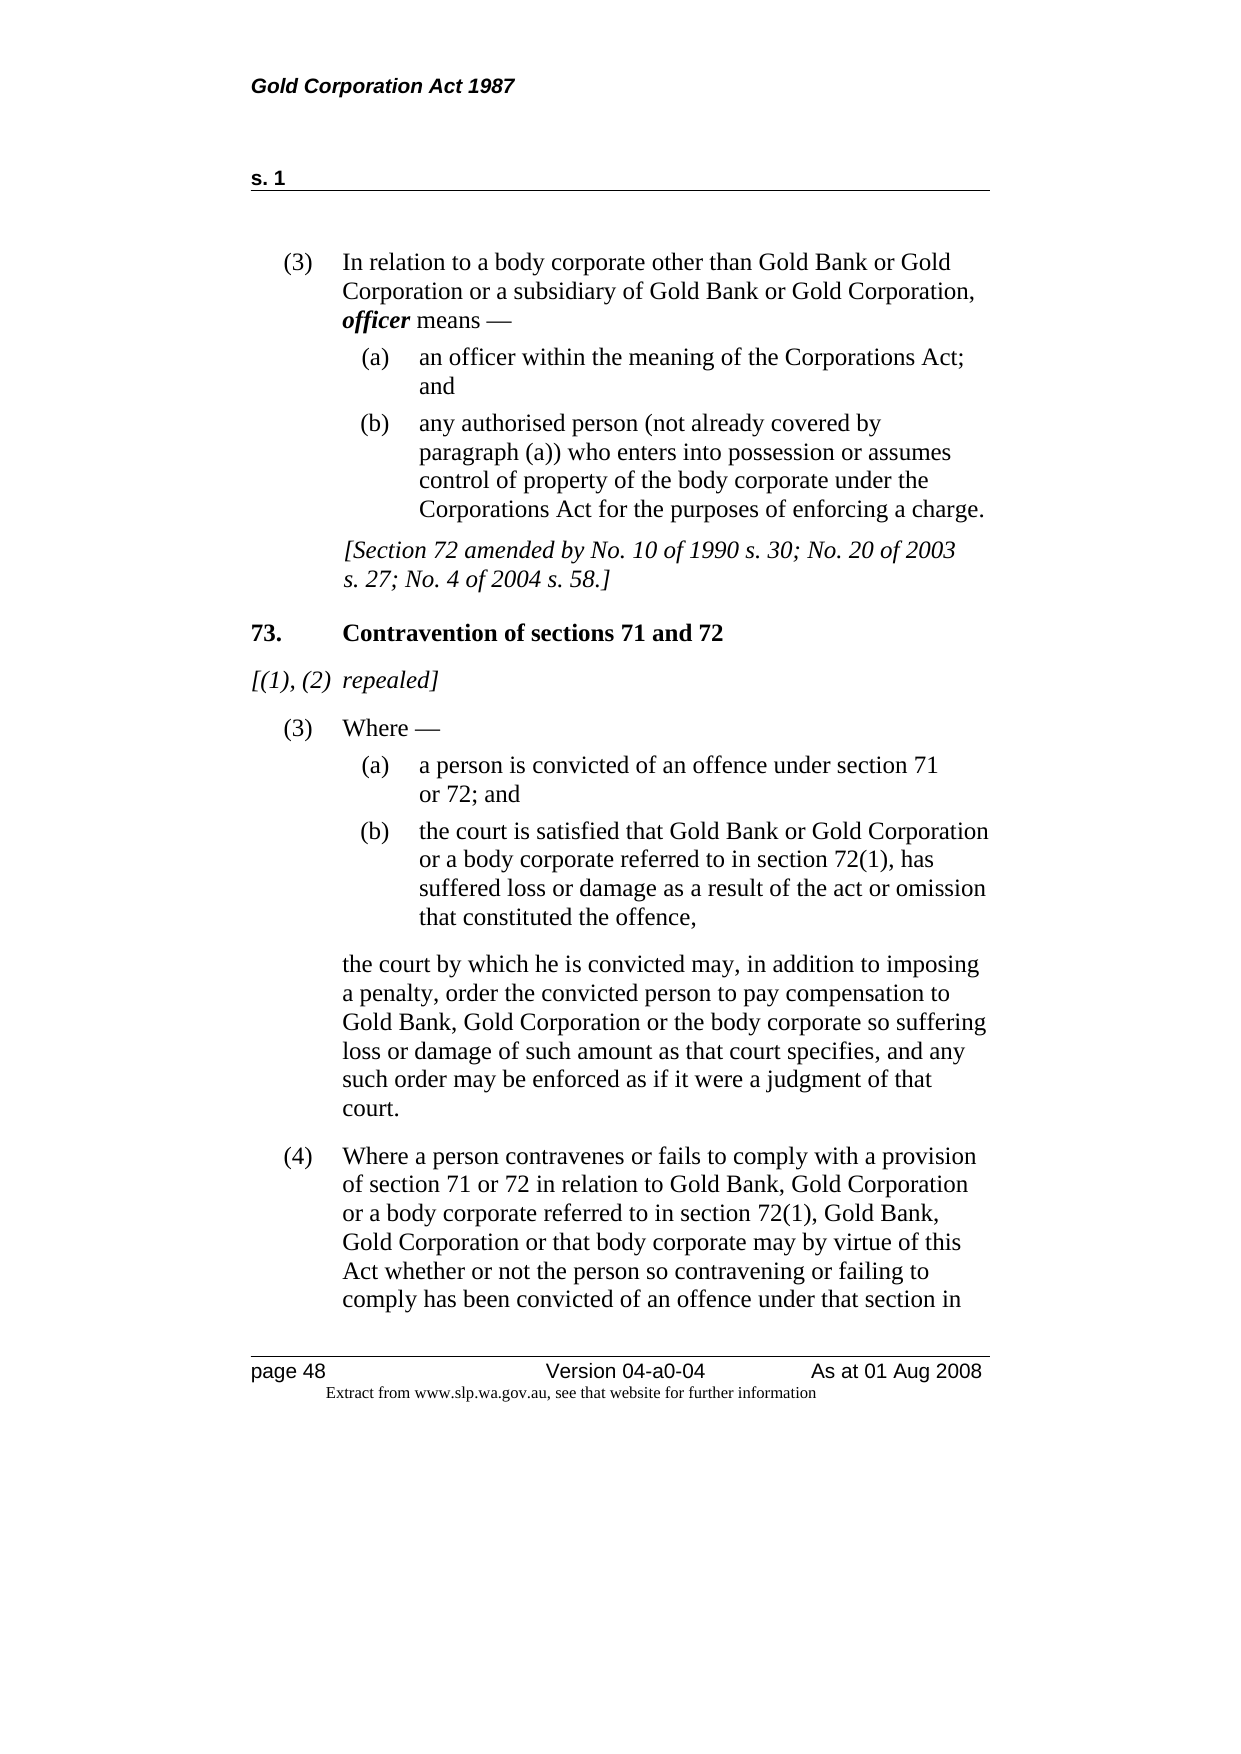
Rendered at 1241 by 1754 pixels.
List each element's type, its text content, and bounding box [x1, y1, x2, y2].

text (3) In relation to a body corporate other than Gold Bank or Gold Corporation or a subsidiary of Gold Bank or Gold Corporation, officer means — [251, 247, 990, 334]
text [Section 72 amended by No. 10 of 1990 s. 30; No. 20 of 2003 s. 27; No. 4 of 2004 s. 58.] [251, 535, 990, 593]
text (a) a person is convicted of an offence under section 71 or 72; and [251, 750, 990, 807]
text (b) the court is satisfied that Gold Bank or Gold Corporation or a body corporate referred to in section 72(1), has suffered loss or damage as a result of the act or omission that constituted the offence, [251, 816, 990, 931]
text (3) Where — [251, 713, 990, 742]
subtitle 73. Contravention of sections 71 and 72 [251, 618, 990, 647]
text (b) any authorised person (not already covered by paragraph (a)) who enters into possession or assumes control of property of the body corporate under the Corporations Act for the purposes of enforcing a charge. [251, 408, 990, 523]
text the court by which he is convicted may, in addition to imposing a penalty, order the convicted person to pay compensation to Gold Bank, Gold Corporation or the body corporate so suffering loss or damage of such amount as that court specifies, and any such order may be enforced as if it were a judgment of that court. [251, 949, 990, 1122]
text (a) an officer within the meaning of the Corporations Act; and [251, 342, 990, 399]
text [(1), (2) repealed] [251, 665, 990, 694]
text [251, 1141, 990, 1313]
